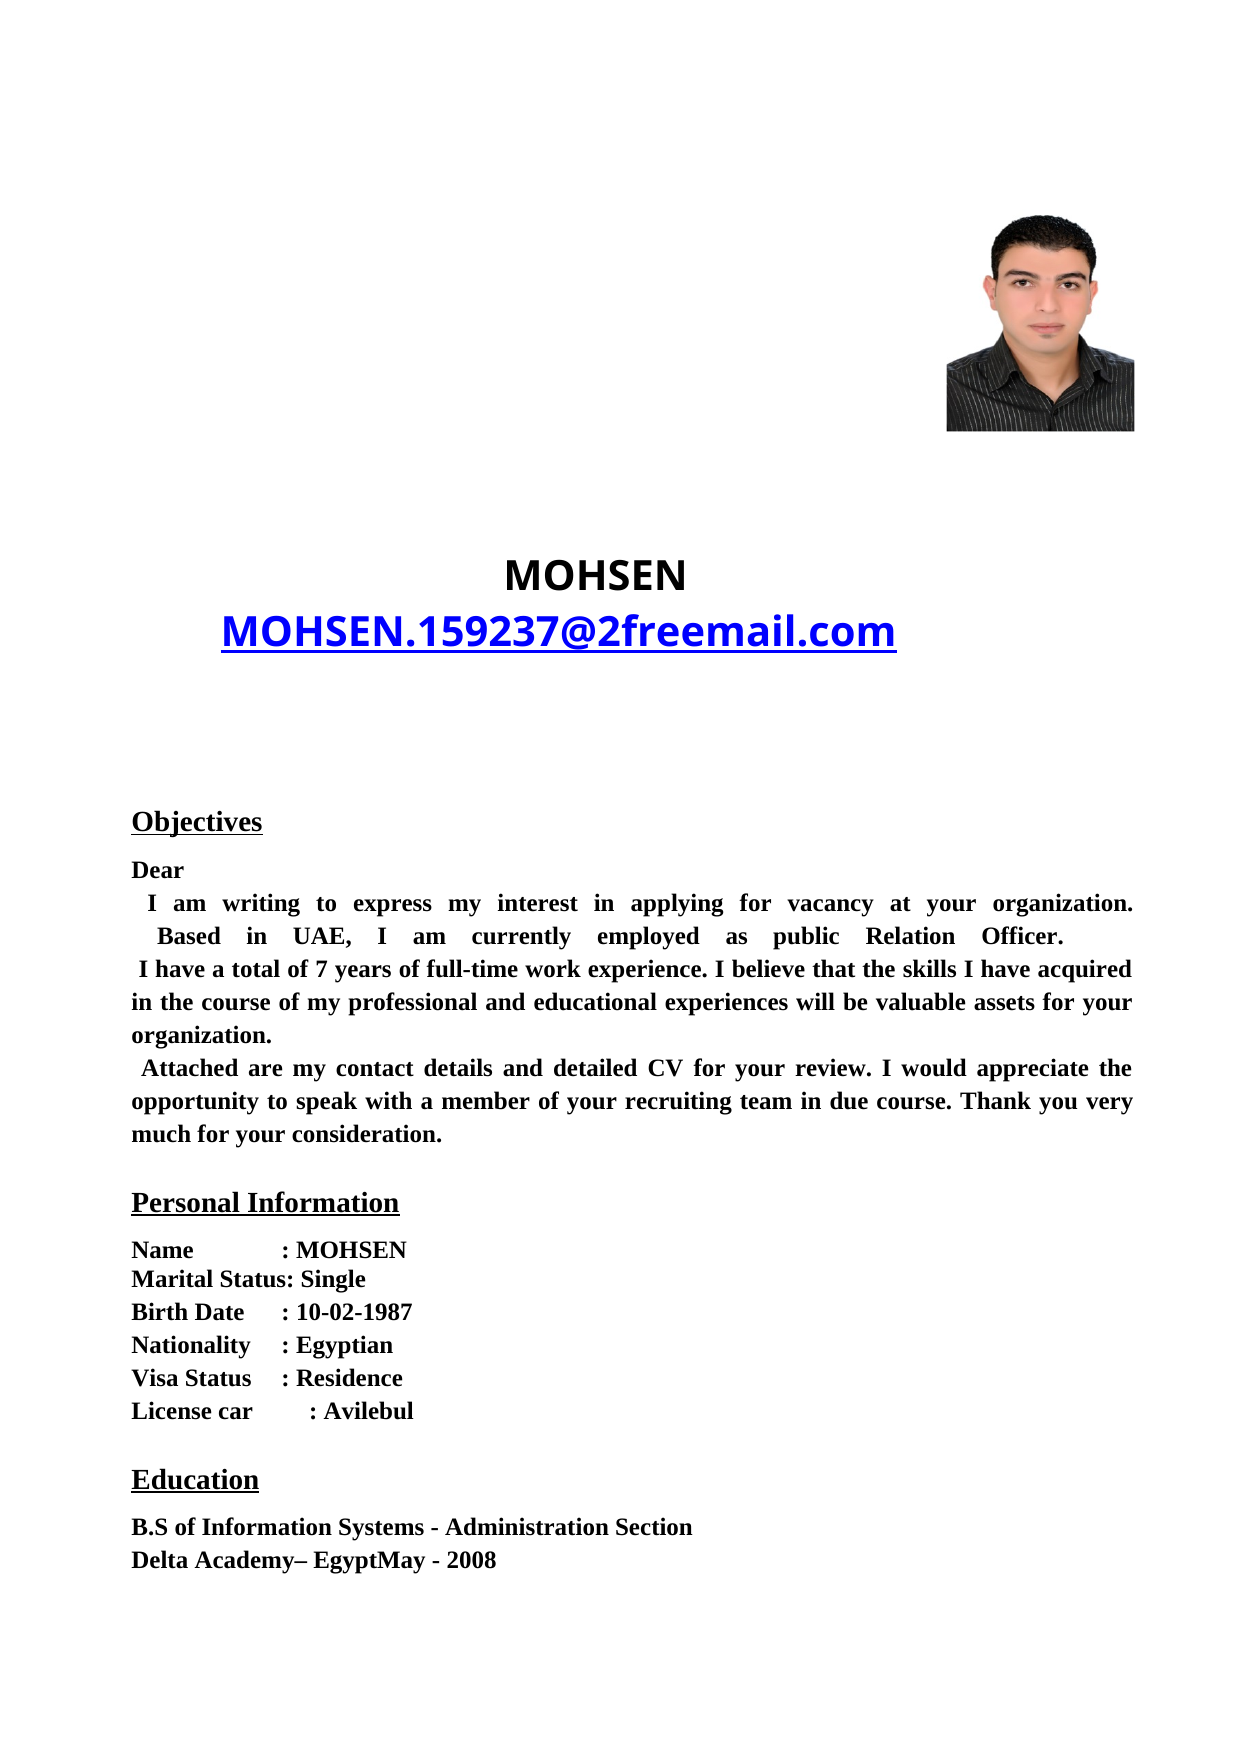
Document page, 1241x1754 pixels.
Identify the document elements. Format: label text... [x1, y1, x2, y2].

text License car : Avilebul [131, 1396, 1134, 1425]
picture [946, 188, 1135, 432]
text Personal Information [131, 1185, 1134, 1218]
text Marital Status: Single [131, 1264, 1134, 1293]
text Delta Academy– EgyptMay - 2008 [131, 1546, 1134, 1574]
text MOHSEN [56, 546, 1134, 602]
text Objectives [131, 804, 1134, 838]
text B.S of Information Systems - Administration Section [131, 1512, 1134, 1541]
text Dear I am writing to express my interest in applying for vacancy at your organization. Based in UAE, I am currently employed as public Relation Officer. I have a total of 7 years of full-time work experience. I believe that the skills I have acquired in the course of my professional and educational experiences will be valuable assets for your organization. Attached are my contact details and detailed CV for your review. I would appreciate the opportunity to speak with a member of your recruiting team in due course. Thank you very much for your consideration. [131, 855, 1134, 1148]
text Education [131, 1462, 1134, 1496]
text Nationality : Egyptian [131, 1330, 1134, 1359]
text Birth Date : 10-02-1987 [131, 1297, 1134, 1326]
text Visa Status : Residence [131, 1363, 1134, 1392]
text Name : MOHSEN [131, 1235, 1134, 1264]
text MOHSEN.159237@2freemail.com [56, 602, 1134, 659]
